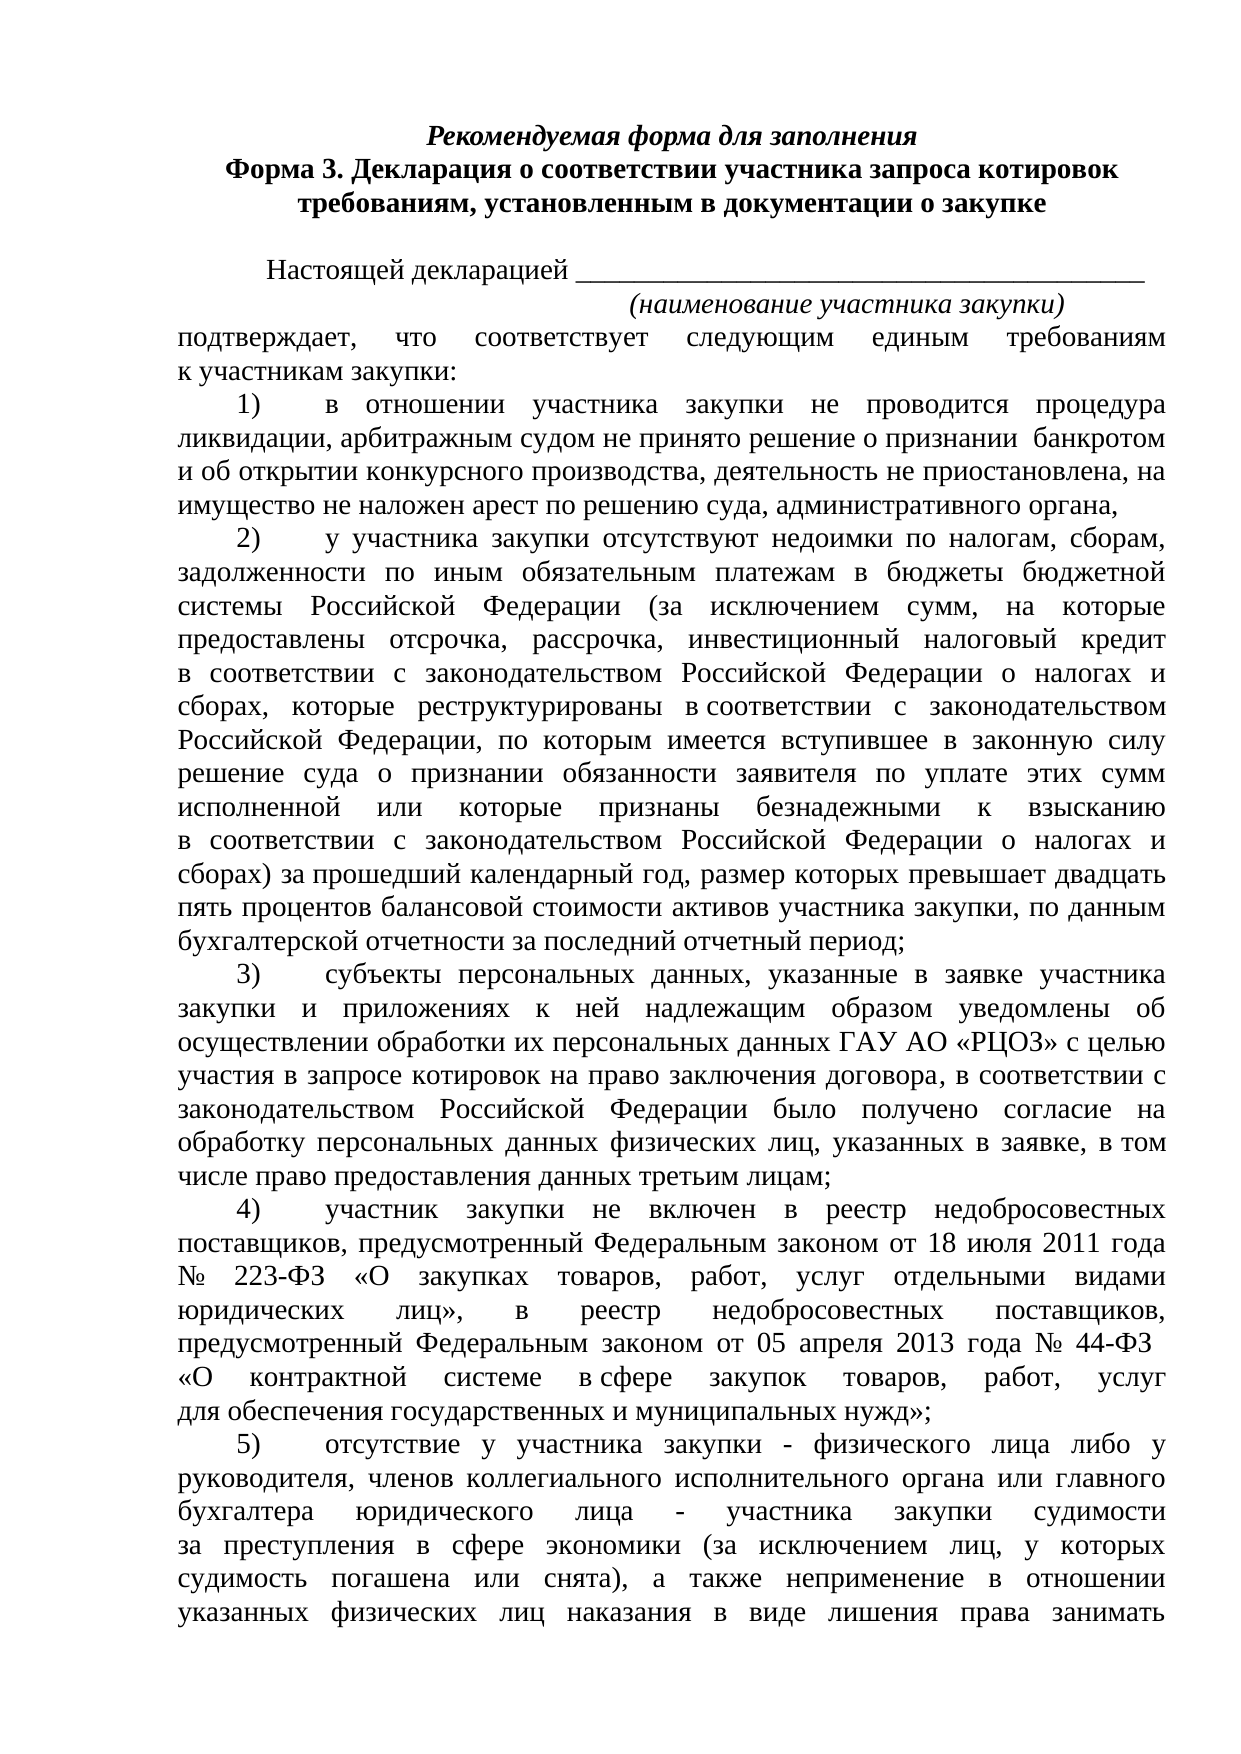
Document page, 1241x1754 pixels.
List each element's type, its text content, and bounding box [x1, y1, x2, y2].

list у участника закупки отсутствуют недоимки по налогам, сборам, задолженности по иным обязательным платежам в бюджеты бюджетной системы Российской Федерации (за исключением сумм, на которые предоставлены отсрочка, рассрочка, инвестиционный налоговый кредит в соответствии с законодательством Российской Федерации о налогах и сборах, которые реструктурированы в соответствии с законодательством Российской Федерации, по которым имеется вступившее в законную силу решение суда о признании обязанности заявителя по уплате этих сумм исполненной или которые признаны безнадежными к взысканию в соответствии с законодательством Российской Федерации о налогах и сборах) за прошедший календарный год, размер которых превышает двадцать пять процентов балансовой стоимости активов участника закупки, по данным бухгалтерской отчетности за последний отчетный период; [177, 521, 1167, 957]
text Настоящей декларацией _______________________________________ (наименование участника закупки) [177, 252, 1167, 319]
text Форма 3. Декларация о соответствии участника запроса котировок требованиям, установленным в документации о закупке [177, 152, 1167, 219]
list в отношении участника закупки не проводится процедура ликвидации, арбитражным судом не принято решение о признании банкротом и об открытии конкурсного производства, деятельность не приостановлена, на имущество не наложен арест по решению суда, административного органа, [177, 386, 1167, 521]
text подтверждает, что соответствует следующим единым требованиям к участникам закупки: [177, 319, 1167, 386]
list участник закупки не включен в реестр недобросовестных поставщиков, предусмотренный Федеральным законом от 18 июля 2011 года № 223-ФЗ «О закупках товаров, работ, услуг отдельными видами юридических лиц», в реестр недобросовестных поставщиков, предусмотренный Федеральным законом от 05 апреля 2013 года № 44-ФЗ «О контрактной системе в сфере закупок товаров, работ, услуг для обеспечения государственных и муниципальных нужд»; [177, 1191, 1167, 1426]
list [177, 1426, 1167, 1627]
list субъекты персональных данных, указанные в заявке участника закупки и приложениях к ней надлежащим образом уведомлены об осуществлении обработки их персональных данных ГАУ АО «РЦОЗ» с целью участия в запросе котировок на право заключения договора, в соответствии с законодательством Российской Федерации было получено согласие на обработку персональных данных физических лиц, указанных в заявке, в том числе право предоставления данных третьим лицам; [177, 957, 1167, 1191]
text Рекомендуемая форма для заполнения [177, 118, 1167, 152]
